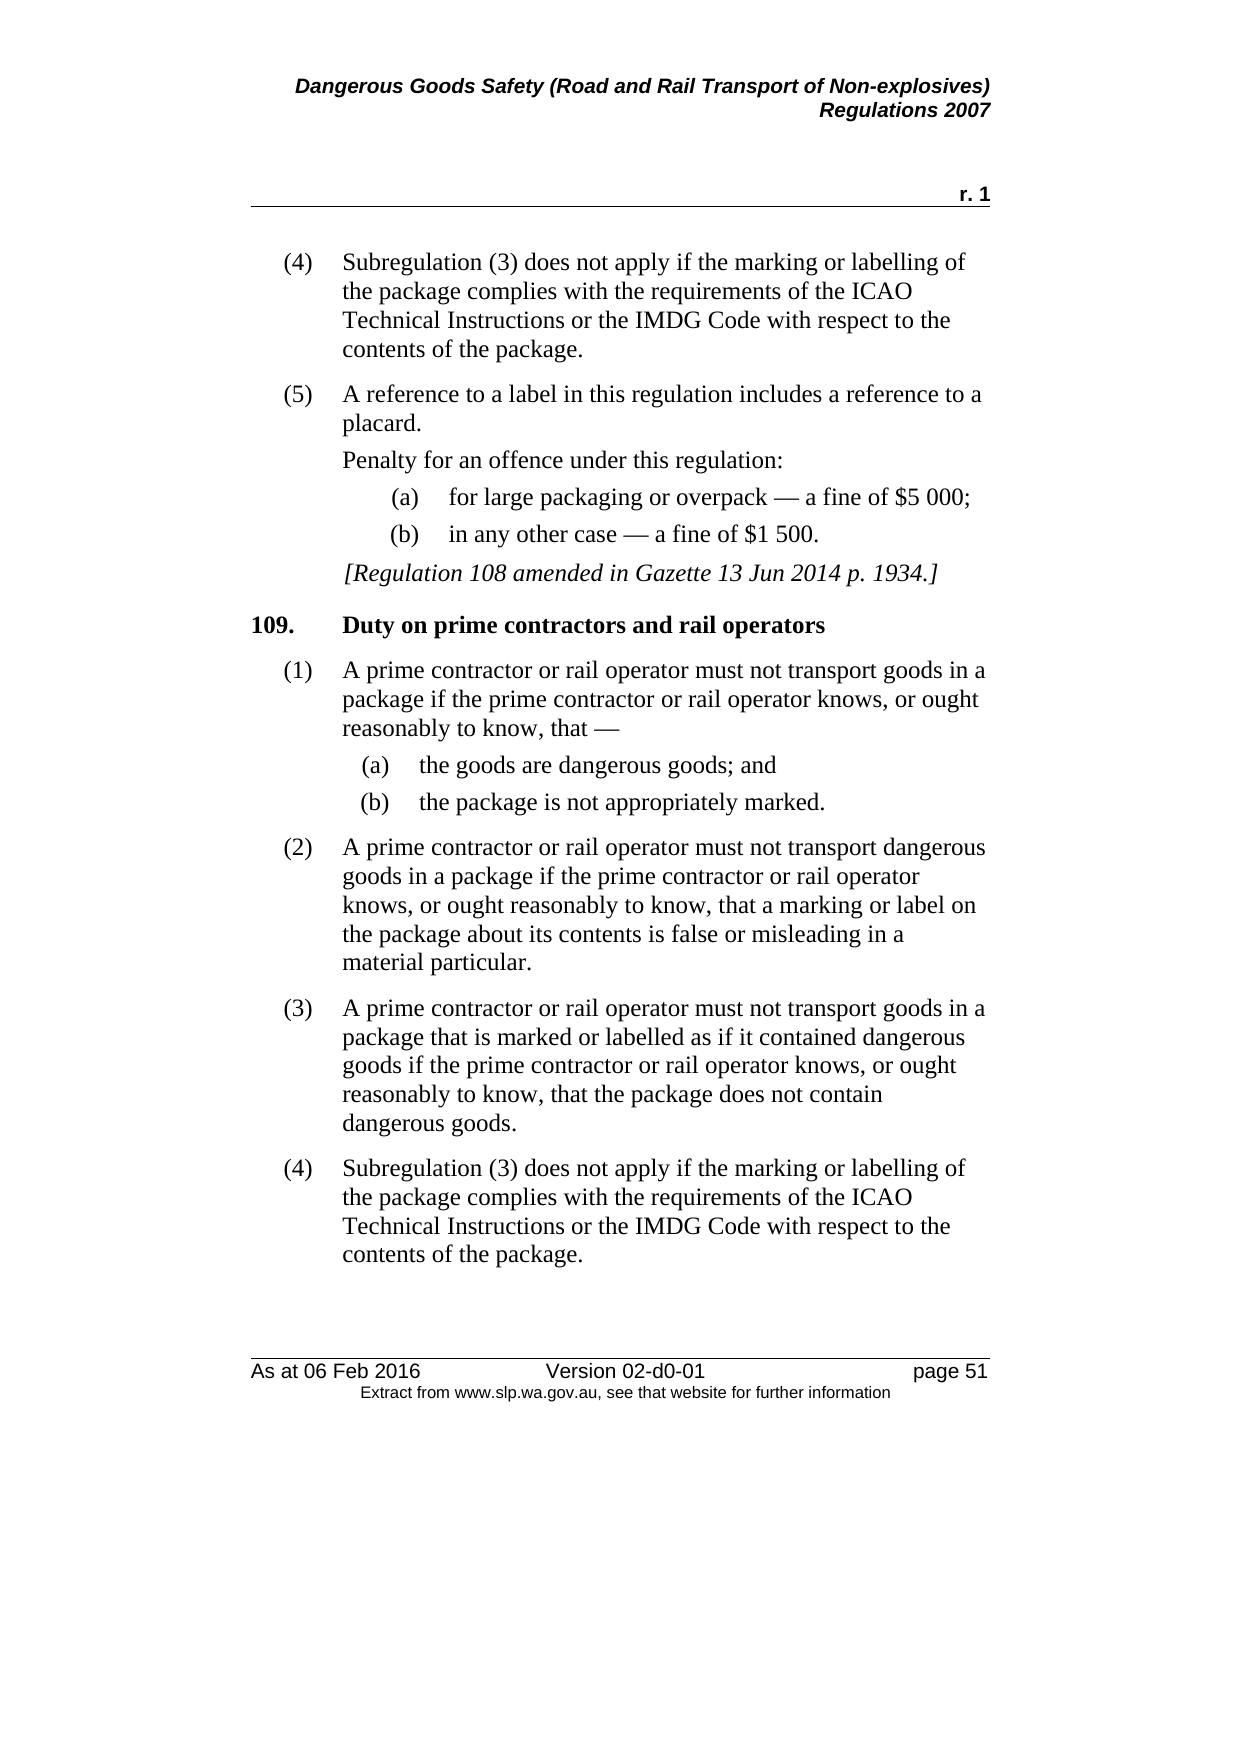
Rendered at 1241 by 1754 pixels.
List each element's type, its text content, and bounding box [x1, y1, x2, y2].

text (a) the goods are dangerous goods; and [251, 750, 990, 779]
text (a) for large packaging or overpack — a fine of $5 000; [251, 482, 990, 511]
text (4) Subregulation (3) does not apply if the marking or labelling of the package complies with the requirements of the ICAO Technical Instructions or the IMDG Code with respect to the contents of the package. [251, 1153, 990, 1268]
subtitle 109. Duty on prime contractors and rail operators [251, 610, 990, 639]
text (2) A prime contractor or rail operator must not transport dangerous goods in a package if the prime contractor or rail operator knows, or ought reasonably to know, that a marking or label on the package about its contents is false or misleading in a material particular. [251, 832, 990, 976]
text Penalty for an offence under this regulation: [251, 445, 990, 474]
text (4) Subregulation (3) does not apply if the marking or labelling of the package complies with the requirements of the ICAO Technical Instructions or the IMDG Code with respect to the contents of the package. [251, 247, 990, 362]
text (b) the package is not appropriately marked. [251, 787, 990, 816]
text (b) in any other case — a fine of $1 500. [251, 519, 990, 548]
text (1) A prime contractor or rail operator must not transport goods in a package if the prime contractor or rail operator knows, or ought reasonably to know, that — [251, 655, 990, 742]
text [Regulation 108 amended in Gazette 13 Jun 2014 p. 1934.] [251, 558, 990, 587]
text (5) A reference to a label in this regulation includes a reference to a placard. [251, 379, 990, 437]
text (3) A prime contractor or rail operator must not transport goods in a package that is marked or labelled as if it contained dangerous goods if the prime contractor or rail operator knows, or ought reasonably to know, that the package does not contain dangerous goods. [251, 993, 990, 1137]
